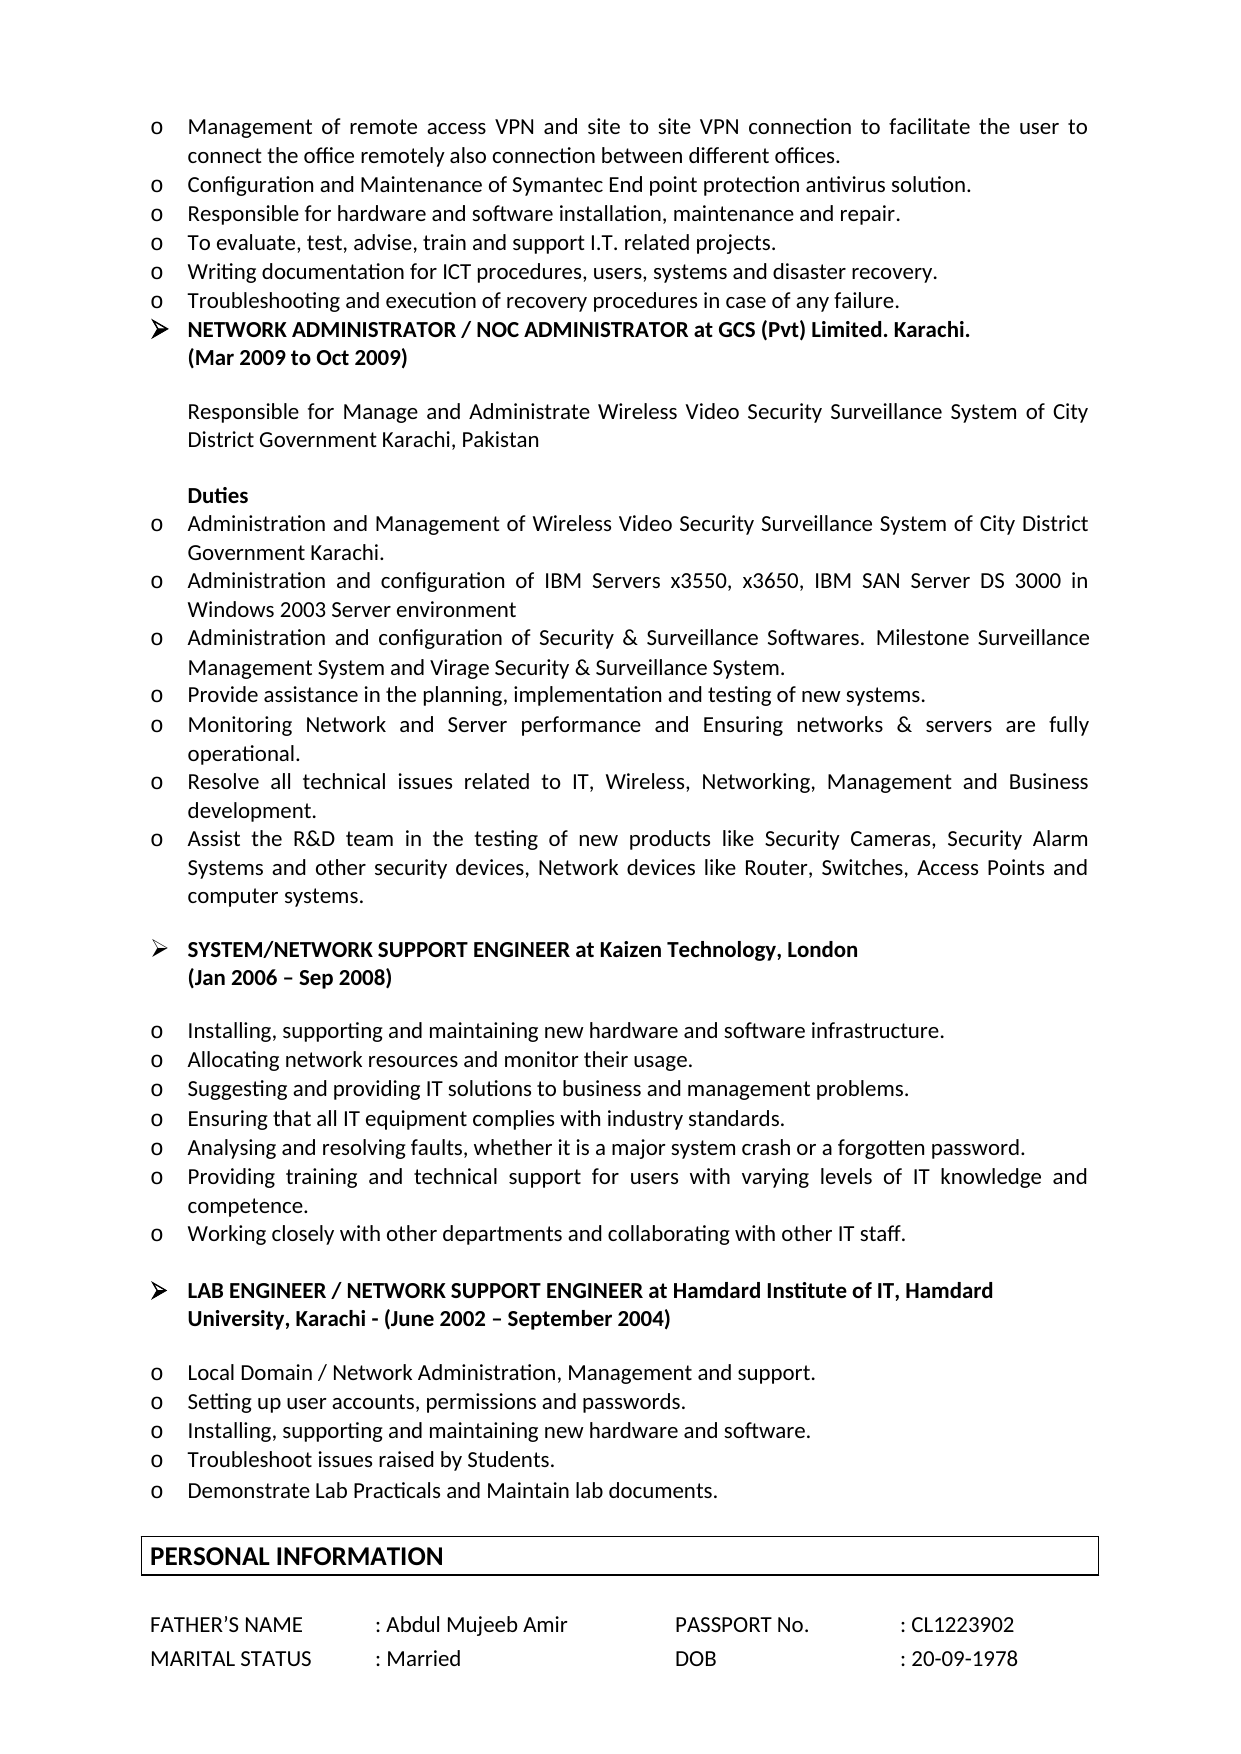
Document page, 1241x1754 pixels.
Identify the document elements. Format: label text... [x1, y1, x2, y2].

list Management of remote access VPN and site to site VPN connection to facilitate the user to connect the office remotely also connection between different offices. [150, 112, 1090, 170]
list To evaluate, test, advise, train and support I.T. related projects. [150, 228, 1090, 257]
list Local Domain / Network Administration, Management and support. [150, 1358, 1090, 1387]
list Administration and Management of Wireless Video Security Surveillance System of City District Government Karachi. [150, 509, 1090, 566]
list Allocating network resources and monitor their usage. [150, 1045, 1090, 1074]
list Writing documentation for ICT procedures, users, systems and disaster recovery. [150, 257, 1090, 286]
list Configuration and Maintenance of Symantec End point protection antivirus solution. [150, 170, 1090, 199]
list Troubleshoot issues raised by Students. [150, 1445, 1090, 1474]
list Resolve all technical issues related to IT, Wireless, Networking, Management and Business development. [150, 767, 1090, 824]
list Administration and configuration of IBM Servers x3550, x3650, IBM SAN Server DS 3000 in Windows 2003 Server environment [150, 566, 1090, 623]
text PERSONAL INFORMATION [142, 1537, 1098, 1574]
list NETWORK ADMINISTRATOR / NOC ADMINISTRATOR at GCS (Pvt) Limited. Karachi. [150, 316, 1090, 343]
list Suggesting and providing IT solutions to business and management problems. [150, 1074, 1090, 1104]
text (Jan 2006 – Sep 2008) [187, 963, 1090, 991]
list Installing, supporting and maintaining new hardware and software. [150, 1416, 1090, 1445]
list Provide assistance in the planning, implementation and testing of new systems. [150, 681, 1090, 710]
text Duties [150, 481, 1090, 509]
list Setting up user accounts, permissions and passwords. [150, 1387, 1090, 1416]
list SYSTEM/NETWORK SUPPORT ENGINEER at Kaizen Technology, London [150, 935, 1090, 963]
list Monitoring Network and Server performance and Ensuring networks & servers are fully operational. [150, 710, 1090, 767]
list Providing training and technical support for users with varying levels of IT knowledge and competence. [150, 1162, 1090, 1219]
list Responsible for hardware and software installation, maintenance and repair. [150, 199, 1090, 228]
text MARITAL STATUS : Married DOB : 20-09-1978 [150, 1644, 1090, 1672]
list Working closely with other departments and collaborating with other IT staff. [150, 1219, 1090, 1248]
list Ensuring that all IT equipment complies with industry standards. [150, 1104, 1090, 1133]
list LAB ENGINEER / NETWORK SUPPORT ENGINEER at Hamdard Institute of IT, Hamdard University, Karachi - (June 2002 – September 2004) [150, 1276, 1090, 1332]
list Troubleshooting and execution of recovery procedures in case of any failure. [150, 286, 1090, 316]
list Installing, supporting and maintaining new hardware and software infrastructure. [150, 1016, 1090, 1045]
text (Mar 2009 to Oct 2009) [187, 343, 1090, 372]
text Responsible for Manage and Administrate Wireless Video Security Surveillance System of City District Government Karachi, Pakistan [187, 397, 1090, 453]
list Administration and configuration of Security & Surveillance Softwares. Milestone Surveillance Management System and Virage Security & Surveillance System. [150, 623, 1090, 681]
list Assist the R&D team in the testing of new products like Security Cameras, Security Alarm Systems and other security devices, Network devices like Router, Switches, Access Points and computer systems. [150, 824, 1090, 909]
list Analysing and resolving faults, whether it is a major system crash or a forgotten password. [150, 1133, 1090, 1162]
text FATHER’S NAME : Abdul Mujeeb Amir PASSPORT No. : CL1223902 [150, 1610, 1090, 1638]
list Demonstrate Lab Practicals and Maintain lab documents. [150, 1474, 1090, 1506]
